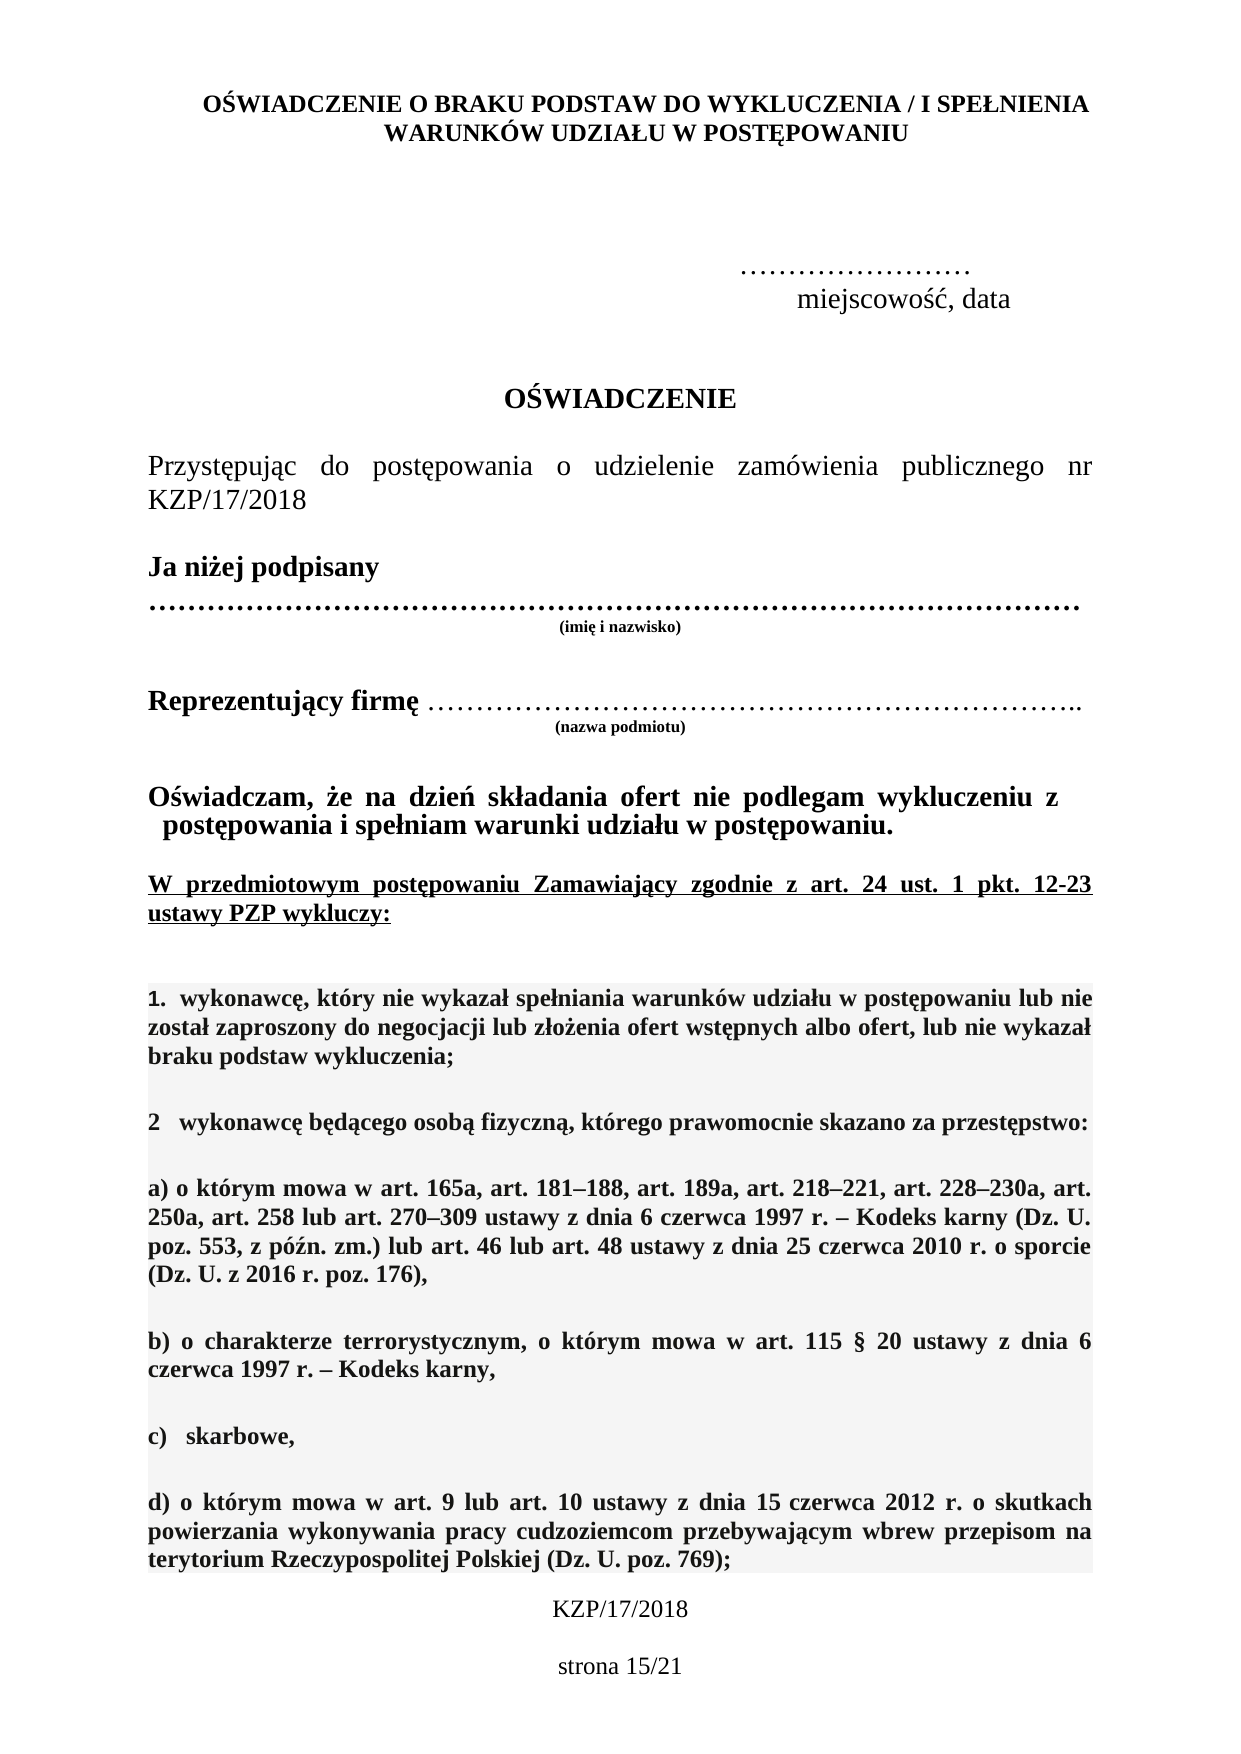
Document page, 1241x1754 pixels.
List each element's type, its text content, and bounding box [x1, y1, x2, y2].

text Ja niżej podpisany [148, 549, 1093, 583]
text c) skarbowe, [148, 1421, 1093, 1449]
text 2 wykonawcę będącego osobą fizyczną, którego prawomocnie skazano za przestępstwo: [148, 1107, 1093, 1136]
text W przedmiotowym postępowaniu Zamawiający zgodnie z art. 24 ust. 1 pkt. 12-23 ustawy PZP wykluczy: [148, 869, 1093, 894]
text (imię i nazwisko) [148, 616, 1093, 650]
text miejscowość, data [664, 281, 1093, 314]
text a) o którym mowa w art. 165a, art. 181–188, art. 189a, art. 218–221, art. 228–230a, art. 250a, art. 258 lub art. 270–309 ustawy z dnia 6 czerwca 1997 r. – Kodeks karny (Dz. U. poz. 553, z późn. zm.) lub art. 46 lub art. 48 ustawy z dnia 25 czerwca 2010 r. o sporcie (Dz. U. z 2016 r. poz. 176), [148, 1173, 1093, 1288]
text …………………………………………………………………………………… [148, 583, 1093, 616]
text d) o którym mowa w art. 9 lub art. 10 ustawy z dnia 15 czerwca 2012 r. o skutkach powierzania wykonywania pracy cudzoziemcom przebywającym wbrew przepisom na terytorium Rzeczypospolitej Polskiej (Dz. U. poz. 769); [148, 1487, 1093, 1573]
text (nazwa podmiotu) [148, 717, 1093, 750]
text 1. wykonawcę, który nie wykazał spełniania warunków udziału w postępowaniu lub nie został zaproszony do negocjacji lub złożenia ofert wstępnych albo ofert, lub nie wykazał braku podstaw wykluczenia; [148, 983, 1093, 1069]
text W przedmiotowym postępowaniu Zamawiający zgodnie z art. 24 ust. 1 pkt. 12-23 ustawy PZP wykluczy: [148, 895, 1093, 926]
text Oświadczam, że na dzień składania ofert nie podlegam wykluczeniu z postępowania i spełniam warunki udziału w postępowaniu. [148, 784, 1059, 841]
text b) o charakterze terrorystycznym, o którym mowa w art. 115 § 20 ustawy z dnia 6 czerwca 1997 r. – Kodeks karny, [148, 1326, 1093, 1383]
text Przystępując do postępowania o udzielenie zamówienia publicznego nr KZP/17/2018 [148, 448, 1093, 516]
text Reprezentujący firmę ………………………………………………………….. [148, 683, 1093, 717]
text OŚWIADCZENIE O BRAKU PODSTAW DO WYKLUCZENIA / I SPEŁNIENIA WARUNKÓW UDZIAŁU W POSTĘPOWANIU [200, 90, 1093, 147]
text OŚWIADCZENIE [148, 381, 1093, 415]
text …………………… [664, 247, 1093, 281]
